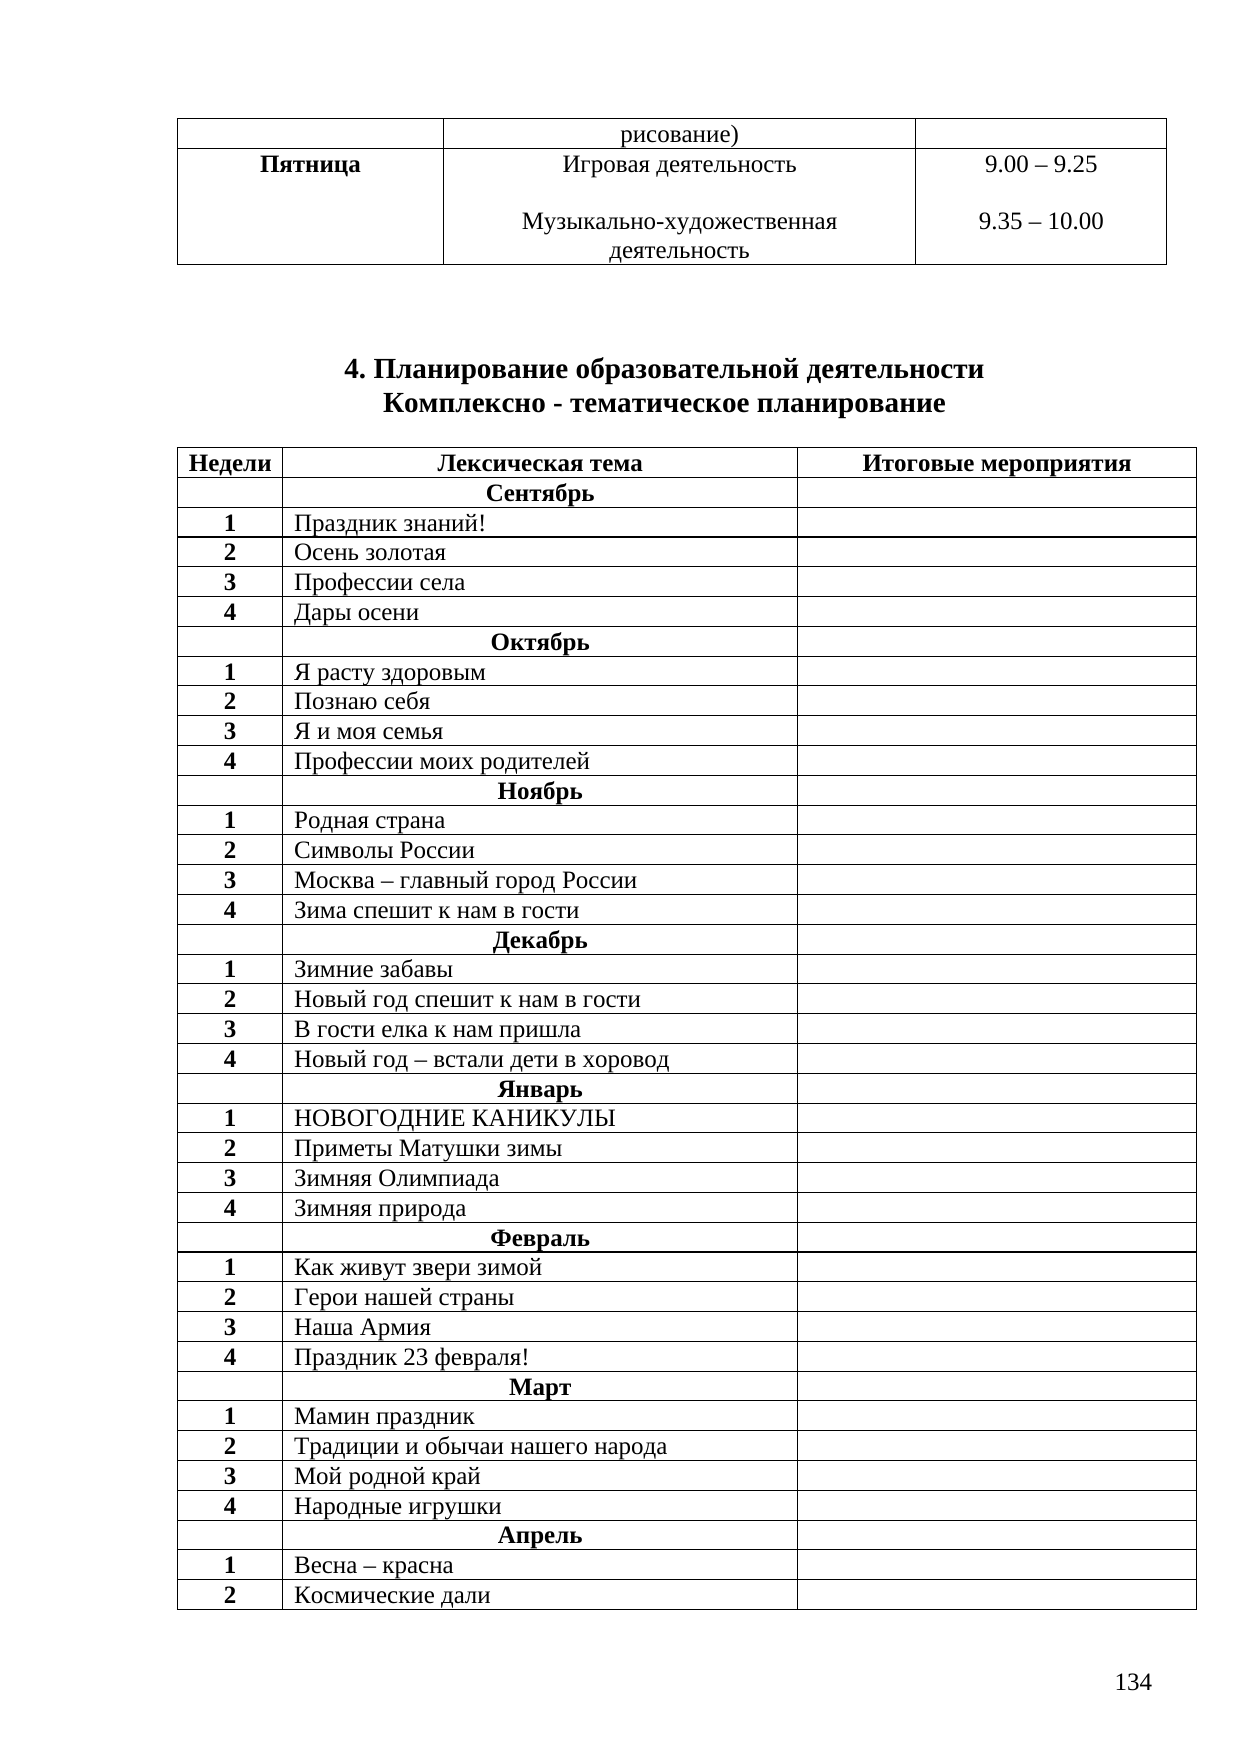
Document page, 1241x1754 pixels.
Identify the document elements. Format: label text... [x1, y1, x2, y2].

table_cell Я и моя семья [283, 716, 797, 745]
table_cell [798, 1550, 1196, 1579]
table_cell 1 [178, 508, 282, 536]
table_cell 4 [178, 597, 282, 626]
table_cell [798, 1223, 1196, 1251]
table_cell Традиции и обычаи нашего народа [283, 1431, 797, 1460]
table_cell Как живут звери зимой [283, 1253, 797, 1281]
table_cell Приметы Матушки зимы [283, 1133, 797, 1162]
table_cell 2 [178, 984, 282, 1013]
table_cell Наша Армия [283, 1312, 797, 1341]
table_cell [178, 925, 282, 953]
table_cell [798, 1193, 1196, 1222]
table_cell [798, 1163, 1196, 1192]
table_cell 1 [178, 1550, 282, 1579]
table_cell Декабрь [283, 925, 797, 953]
table_cell Москва – главный город России [283, 865, 797, 894]
table_cell Игровая деятельность Музыкально-художественная деятельность [444, 149, 915, 264]
table_cell Январь [283, 1074, 797, 1102]
table_cell Праздник 23 февраля! [283, 1342, 797, 1371]
table_cell [178, 627, 282, 656]
table_cell [798, 1104, 1196, 1132]
table_cell [798, 895, 1196, 924]
text 4. Планирование образовательной деятельности [177, 351, 1152, 385]
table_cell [916, 119, 1166, 148]
table_cell Весна – красна [283, 1550, 797, 1579]
table_cell [798, 1312, 1196, 1341]
table_cell НОВОГОДНИЕ КАНИКУЛЫ [283, 1104, 797, 1132]
table_cell [178, 1074, 282, 1102]
table_cell [798, 776, 1196, 804]
table_cell [798, 1253, 1196, 1281]
table_cell [178, 1372, 282, 1400]
table_cell Герои нашей страны [283, 1282, 797, 1311]
table_cell 4 [178, 1342, 282, 1371]
table_cell 4 [178, 895, 282, 924]
table_cell Сентябрь [283, 478, 797, 507]
table_cell 1 [178, 1401, 282, 1430]
table_cell 3 [178, 567, 282, 596]
table_cell Четверг [178, 119, 443, 148]
table_cell [798, 955, 1196, 983]
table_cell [444, 119, 915, 148]
table_header Итоговые мероприятия [798, 448, 1196, 477]
table_cell [798, 508, 1196, 536]
table_cell Апрель [283, 1521, 797, 1549]
table_cell 3 [178, 865, 282, 894]
table_cell Профессии села [283, 567, 797, 596]
table_cell Зимняя природа [283, 1193, 797, 1222]
table_cell Символы России [283, 835, 797, 864]
table_cell [798, 835, 1196, 864]
table_cell [178, 478, 282, 507]
table_cell [798, 1282, 1196, 1311]
table_cell 1 [178, 1253, 282, 1281]
table_cell [798, 1401, 1196, 1430]
table_cell [798, 478, 1196, 507]
table_cell 3 [178, 716, 282, 745]
table_cell Февраль [283, 1223, 797, 1251]
table_cell 2 [178, 835, 282, 864]
table_cell Пятница [178, 149, 443, 264]
table_header Лексическая тема [283, 448, 797, 477]
table_cell Зимняя Олимпиада [283, 1163, 797, 1192]
table_cell 1 [178, 955, 282, 983]
table_cell 2 [178, 686, 282, 715]
table_cell [798, 686, 1196, 715]
table_cell [798, 538, 1196, 566]
table_cell Космические дали [283, 1580, 797, 1609]
table_cell Ноябрь [283, 776, 797, 804]
table_cell Мамин праздник [283, 1401, 797, 1430]
table_cell [798, 1044, 1196, 1073]
table_cell В гости елка к нам пришла [283, 1014, 797, 1043]
table_cell Зимние забавы [283, 955, 797, 983]
table_cell Я расту здоровым [283, 657, 797, 685]
table_cell Осень золотая [283, 538, 797, 566]
table_cell Народные игрушки [283, 1491, 797, 1519]
table_cell 3 [178, 1461, 282, 1490]
table_cell [798, 1014, 1196, 1043]
table_cell [798, 984, 1196, 1013]
table_cell [798, 657, 1196, 685]
table_cell 4 [178, 746, 282, 775]
table_cell 2 [178, 538, 282, 566]
table_cell 3 [178, 1163, 282, 1192]
text Комплексно - тематическое планирование [177, 385, 1152, 418]
table_cell Родная страна [283, 806, 797, 834]
table_cell [798, 1342, 1196, 1371]
table_cell 3 [178, 1312, 282, 1341]
table_cell 9.00 – 9.25 9.35 – 10.00 [916, 149, 1166, 264]
table_cell [798, 1074, 1196, 1102]
table_cell 2 [178, 1580, 282, 1609]
table_cell Март [283, 1372, 797, 1400]
table_cell 1 [178, 806, 282, 834]
table_cell Мой родной край [283, 1461, 797, 1490]
table_cell 2 [178, 1431, 282, 1460]
table_cell Октябрь [283, 627, 797, 656]
table_cell Праздник знаний! [283, 508, 797, 536]
table_cell Познаю себя [283, 686, 797, 715]
table_cell [178, 1223, 282, 1251]
table_cell Профессии моих родителей [283, 746, 797, 775]
table_cell [798, 1521, 1196, 1549]
table_cell 2 [178, 1133, 282, 1162]
table_cell [798, 925, 1196, 953]
table_cell [798, 1580, 1196, 1609]
table_cell [798, 716, 1196, 745]
table_cell 1 [178, 1104, 282, 1132]
table_cell 3 [178, 1014, 282, 1043]
table_cell Новый год – встали дети в хоровод [283, 1044, 797, 1073]
table_cell [798, 746, 1196, 775]
table_cell Дары осени [283, 597, 797, 626]
table_cell [798, 1431, 1196, 1460]
table_cell [798, 806, 1196, 834]
table_cell 4 [178, 1193, 282, 1222]
table_cell Новый год спешит к нам в гости [283, 984, 797, 1013]
table_cell [798, 627, 1196, 656]
table_cell [798, 1491, 1196, 1519]
table_header Недели [178, 448, 282, 477]
table_cell Зима спешит к нам в гости [283, 895, 797, 924]
table_cell [798, 567, 1196, 596]
table_cell 4 [178, 1044, 282, 1073]
table_cell [178, 776, 282, 804]
table_cell [798, 1372, 1196, 1400]
table_cell 4 [178, 1491, 282, 1519]
table_cell [178, 1521, 282, 1549]
table_cell 2 [178, 1282, 282, 1311]
table_cell [798, 597, 1196, 626]
table_cell [798, 1133, 1196, 1162]
table_cell [798, 865, 1196, 894]
table_cell [798, 1461, 1196, 1490]
table_cell 1 [178, 657, 282, 685]
